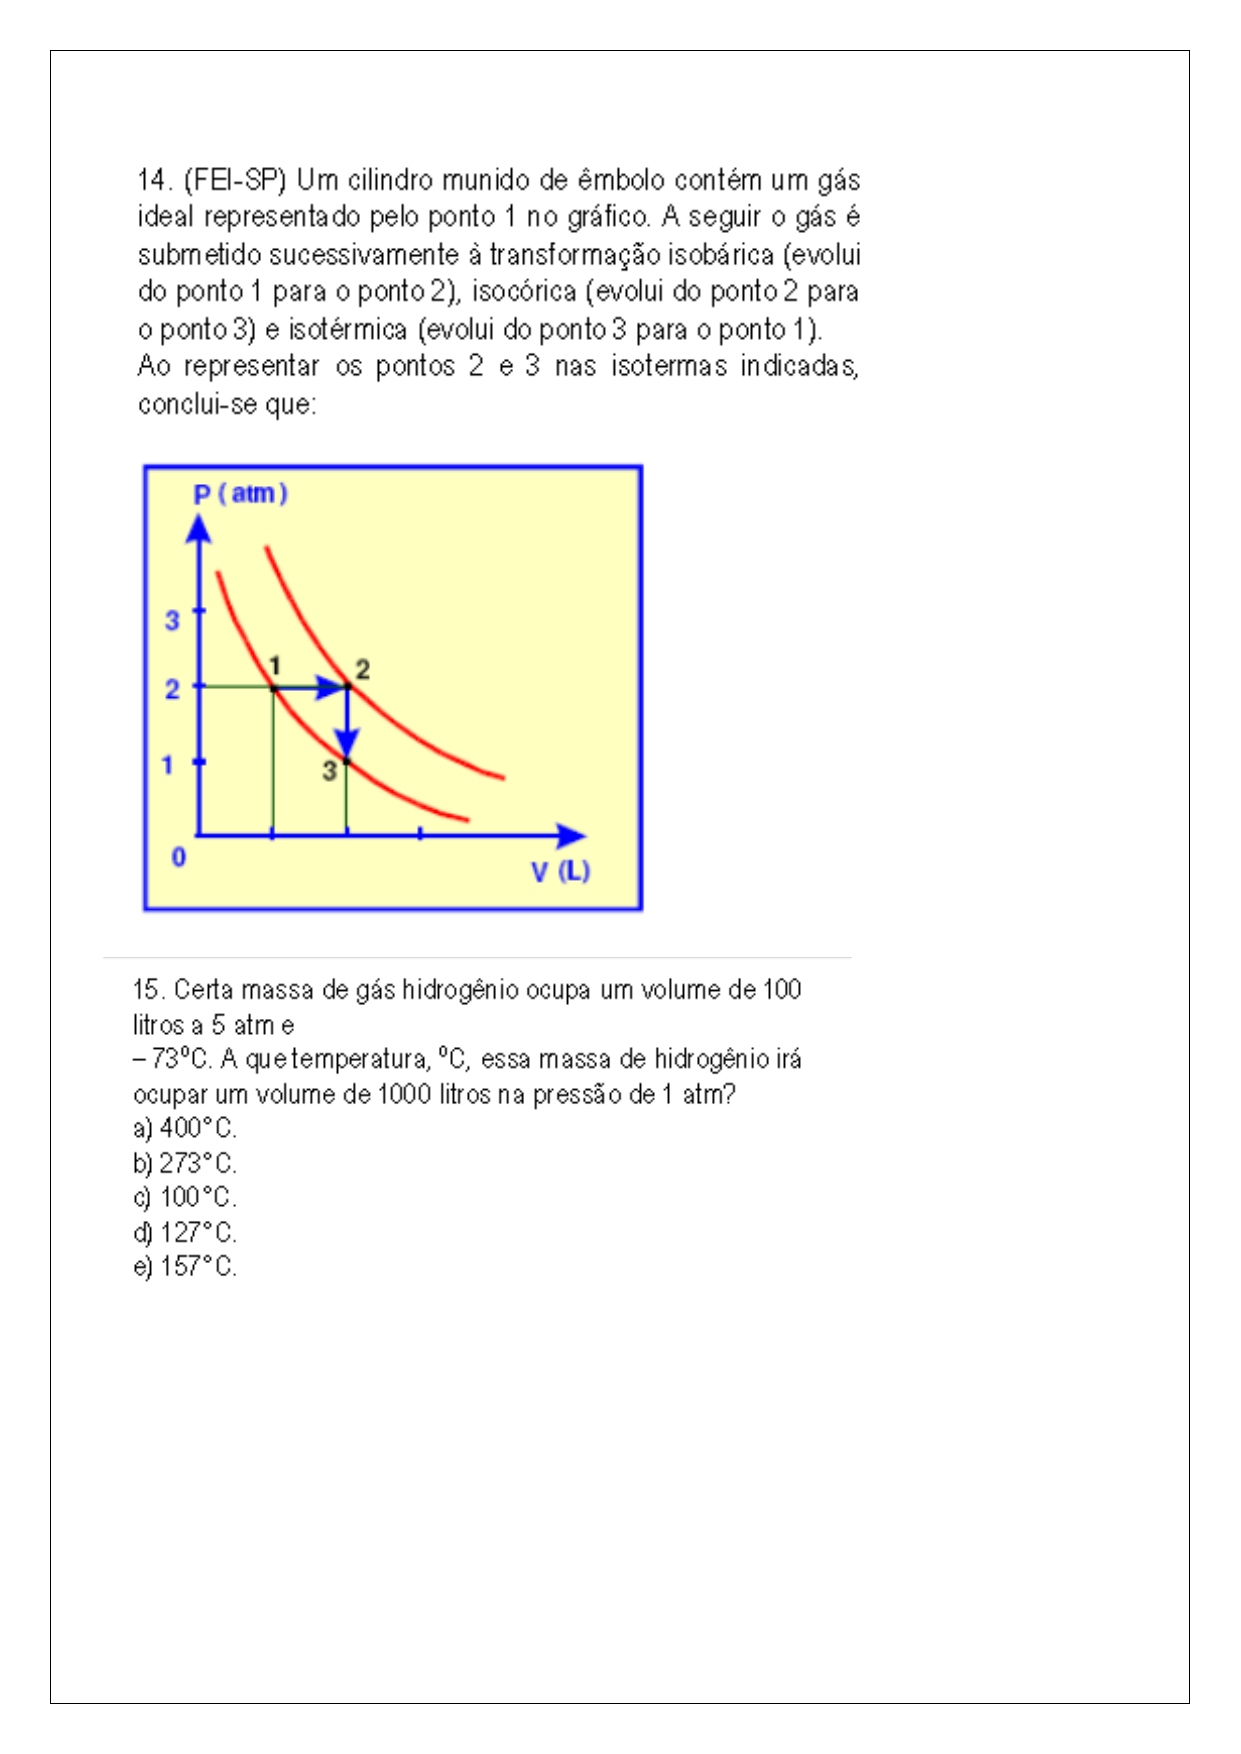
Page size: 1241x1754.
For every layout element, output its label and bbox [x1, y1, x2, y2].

picture [103, 147, 895, 934]
picture [103, 957, 852, 1294]
